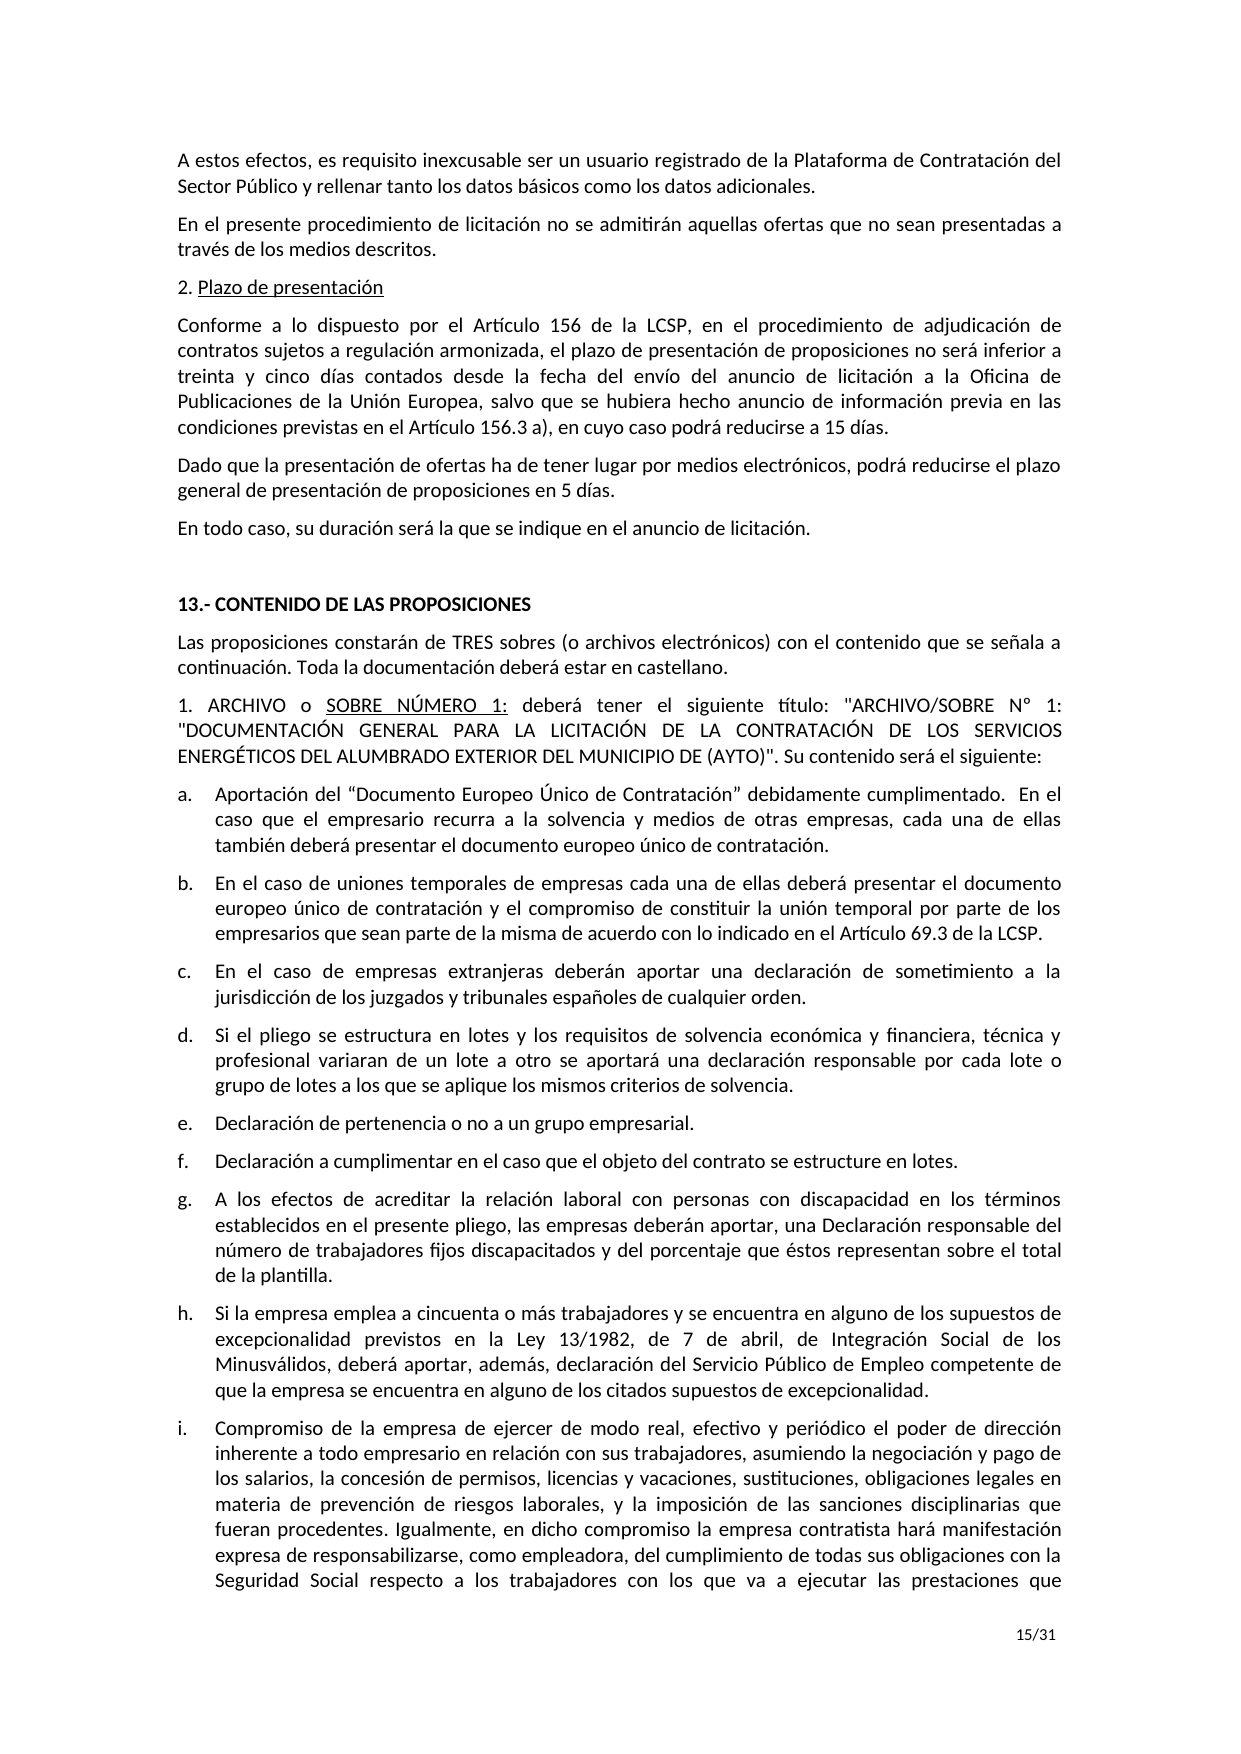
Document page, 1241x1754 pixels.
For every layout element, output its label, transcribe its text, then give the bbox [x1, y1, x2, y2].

list Si el pliego se estructura en lotes y los requisitos de solvencia económica y financiera, técnica y profesional variaran de un lote a otro se aportará una declaración responsable por cada lote o grupo de lotes a los que se aplique los mismos criterios de solvencia. [177, 1022, 1063, 1098]
text Conforme a lo dispuesto por el Artículo 156 de la LCSP, en el procedimiento de adjudicación de contratos sujetos a regulación armonizada, el plazo de presentación de proposiciones no será inferior a treinta y cinco días contados desde la fecha del envío del anuncio de licitación a la Oficina de Publicaciones de la Unión Europea, salvo que se hubiera hecho anuncio de información previa en las condiciones previstas en el Artículo 156.3 a), en cuyo caso podrá reducirse a 15 días. [177, 312, 1063, 439]
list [177, 1415, 1063, 1593]
text 2. Plazo de presentación [177, 274, 1063, 300]
list En el caso de empresas extranjeras deberán aportar una declaración de sometimiento a la jurisdicción de los juzgados y tribunales españoles de cualquier orden. [177, 958, 1063, 1009]
text 1. ARCHIVO o SOBRE NÚMERO 1: deberá tener el siguiente título: "ARCHIVO/SOBRE Nº 1: "DOCUMENTACIÓN GENERAL PARA LA LICITACIÓN DE LA CONTRATACIÓN DE LOS SERVICIOS ENERGÉTICOS DEL ALUMBRADO EXTERIOR DEL MUNICIPIO DE (AYTO)". Su contenido será el siguiente: [177, 692, 1063, 768]
text Las proposiciones constarán de TRES sobres (o archivos electrónicos) con el contenido que se señala a continuación. Toda la documentación deberá estar en castellano. [177, 629, 1063, 680]
list Declaración a cumplimentar en el caso que el objeto del contrato se estructure en lotes. [177, 1148, 1063, 1174]
text A estos efectos, es requisito inexcusable ser un usuario registrado de la Plataforma de Contratación del Sector Público y rellenar tanto los datos básicos como los datos adicionales. [177, 148, 1063, 198]
text En el presente procedimiento de licitación no se admitirán aquellas ofertas que no sean presentadas a través de los medios descritos. [177, 211, 1063, 262]
text En todo caso, su duración será la que se indique en el anuncio de licitación. [177, 515, 1063, 541]
list Declaración de pertenencia o no a un grupo empresarial. [177, 1111, 1063, 1136]
list Si la empresa emplea a cincuenta o más trabajadores y se encuentra en alguno de los supuestos de excepcionalidad previstos en la Ley 13/1982, de 7 de abril, de Integración Social de los Minusválidos, deberá aportar, además, declaración del Servicio Público de Empleo competente de que la empresa se encuentra en alguno de los citados supuestos de excepcionalidad. [177, 1301, 1063, 1402]
list Aportación del “Documento Europeo Único de Contratación” debidamente cumplimentado. En el caso que el empresario recurra a la solvencia y medios de otras empresas, cada una de ellas también deberá presentar el documento europeo único de contratación. [177, 781, 1063, 857]
text 13.- CONTENIDO DE LAS PROPOSICIONES [177, 591, 1063, 616]
text Dado que la presentación de ofertas ha de tener lugar por medios electrónicos, podrá reducirse el plazo general de presentación de proposiciones en 5 días. [177, 452, 1063, 503]
list A los efectos de acreditar la relación laboral con personas con discapacidad en los términos establecidos en el presente pliego, las empresas deberán aportar, una Declaración responsable del número de trabajadores fijos discapacitados y del porcentaje que éstos representan sobre el total de la plantilla. [177, 1186, 1063, 1288]
list En el caso de uniones temporales de empresas cada una de ellas deberá presentar el documento europeo único de contratación y el compromiso de constituir la unión temporal por parte de los empresarios que sean parte de la misma de acuerdo con lo indicado en el Artículo 69.3 de la LCSP. [177, 870, 1063, 946]
